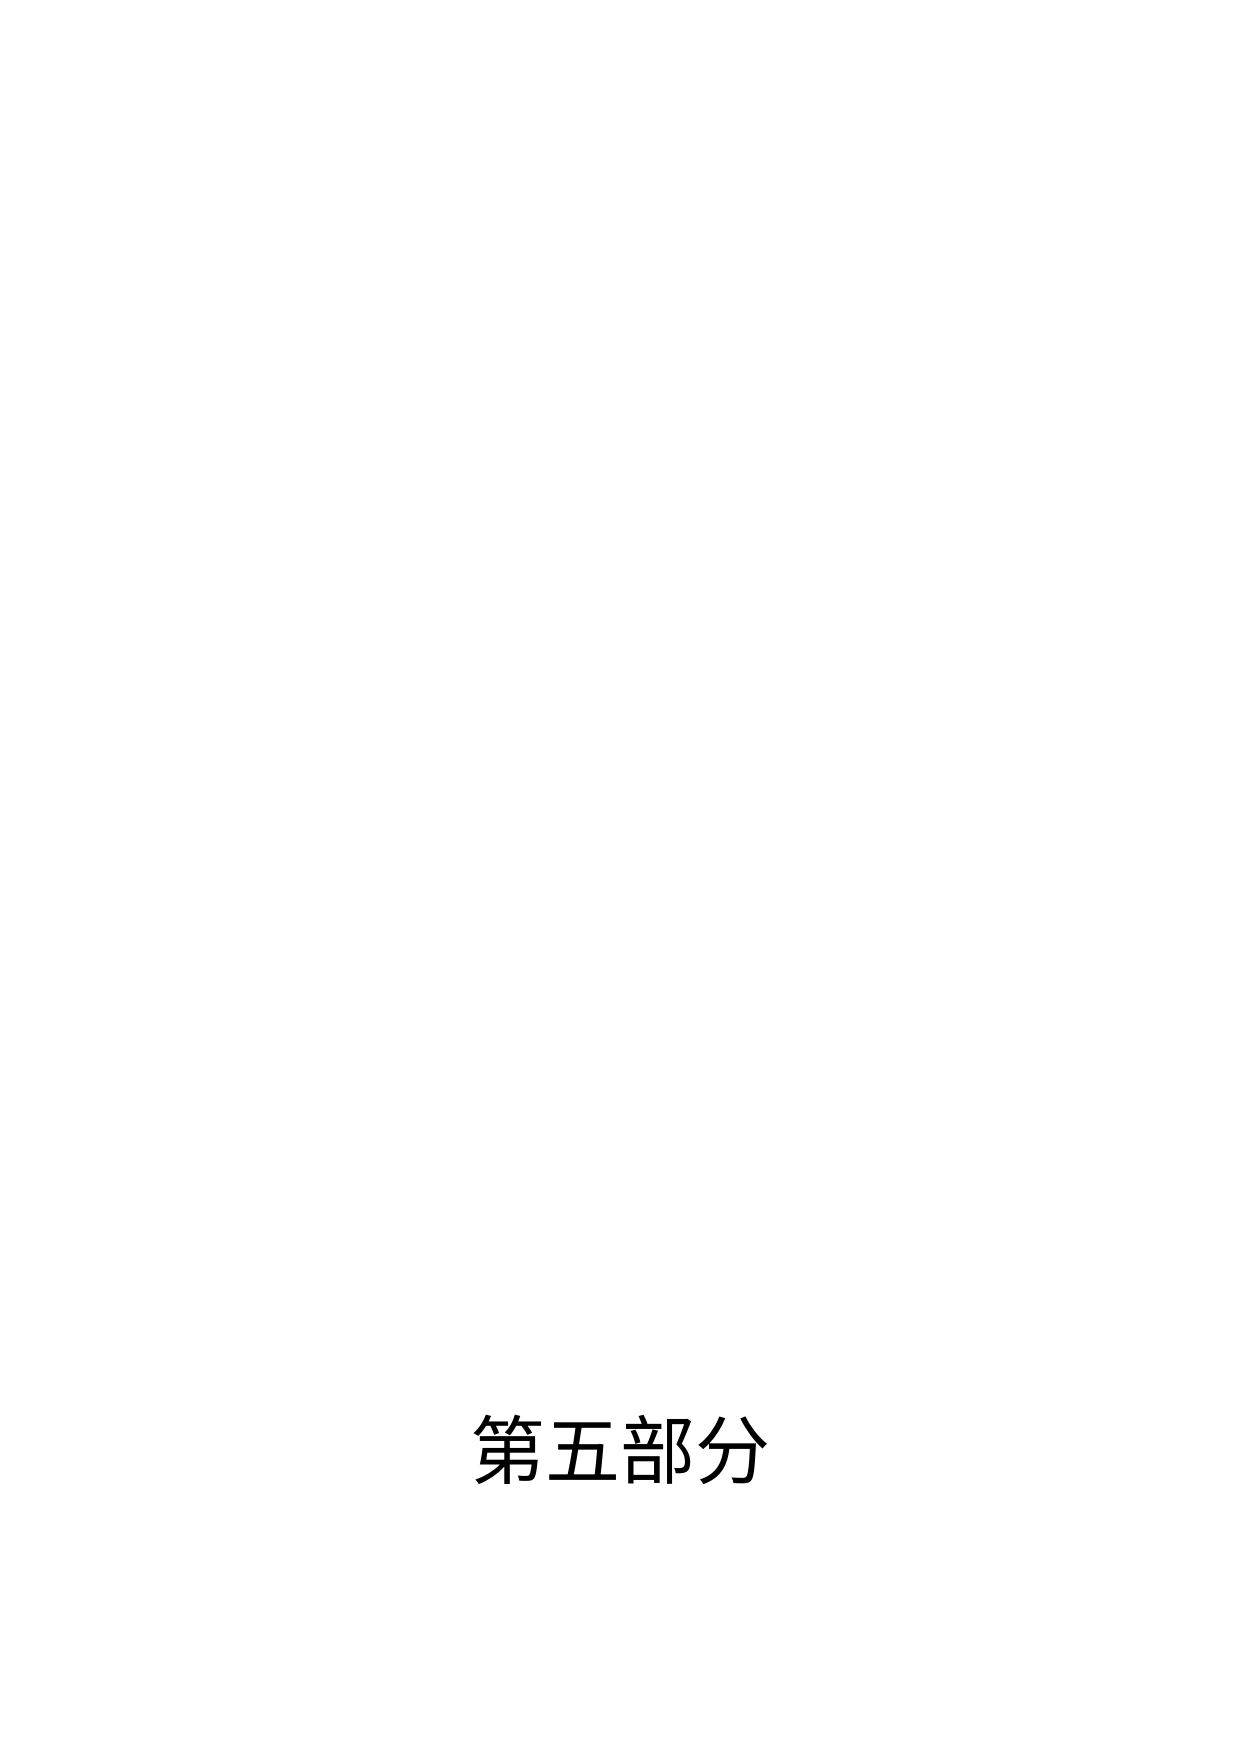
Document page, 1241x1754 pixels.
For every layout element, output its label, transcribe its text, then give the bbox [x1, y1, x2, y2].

text 第五部分 [75, 1381, 1165, 1511]
